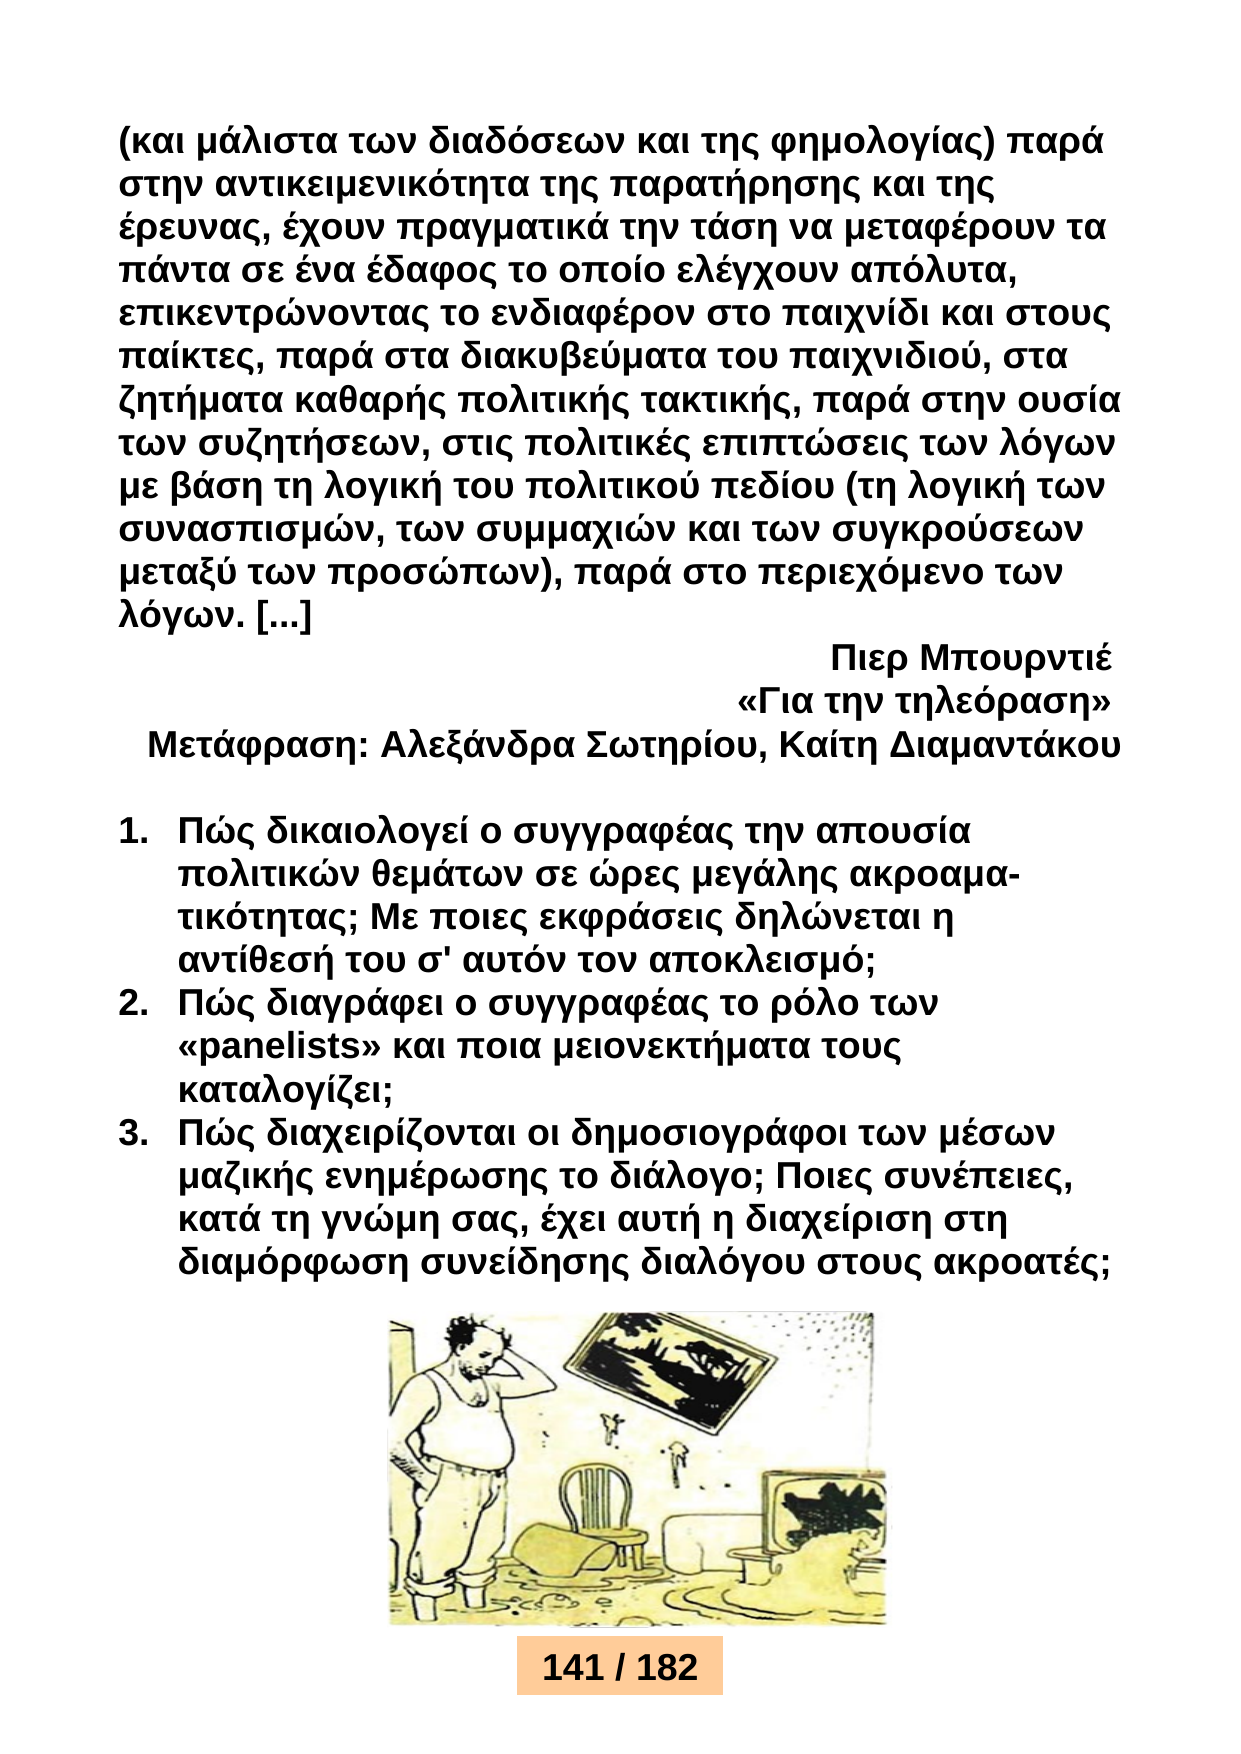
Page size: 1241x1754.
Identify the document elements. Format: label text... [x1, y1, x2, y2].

text (και μάλιστα των διαδόσεων και της φημολογίας) παρά στην αντικειμενικότητα της παρατήρησης και της έρευνας, έχουν πραγματικά την τάση να μεταφέρουν τα πάντα σε ένα έδαφος το οποίο ελέγχουν απόλυτα, επικεντρώνοντας το ενδιαφέρον στο παιχνίδι και στους παίκτες, παρά στα διακυβεύματα του παιχνιδιού, στα ζητήματα καθαρής πολιτικής τακτικής, παρά στην ουσία των συζητήσεων, στις πολιτικές επιπτώσεις των λόγων με βάση τη λογική του πολιτικού πεδίου (τη λογική των συνασπισμών, των συμμαχιών και των συγκρούσεων μεταξύ των προσώπων), παρά στο περιεχόμενο των λόγων. [...] [118, 118, 1122, 636]
list Πώς διαγράφει ο συγγραφέας το ρόλο των «panelists» και ποια μειονεκτήματα τους καταλογίζει; [118, 981, 1122, 1110]
text Πιερ Μπουρντιέ [118, 636, 1122, 679]
text Μετάφραση: Αλεξάνδρα Σωτηρίου, Καίτη Διαμαντάκου [118, 722, 1122, 765]
text «Για την τηλεόραση» [118, 679, 1122, 722]
list Πώς δικαιολογεί ο συγγραφέας την απουσία πολιτικών θεμάτων σε ώρες μεγάλης ακροαμα-τικότητας; Με ποιες εκφράσεις δηλώνεται η αντίθεσή του σ' αυτόν τον αποκλεισμό; [118, 808, 1122, 981]
list Πώς διαχειρίζονται οι δημοσιογράφοι των μέσων μαζικής ενημέρωσης το διάλογο; Ποιες συνέπειες, κατά τη γνώμη σας, έχει αυτή η διαχείριση στη διαμόρφωση συνείδησης διαλόγου στους ακροατές; [118, 1110, 1122, 1282]
picture [387, 1311, 893, 1628]
